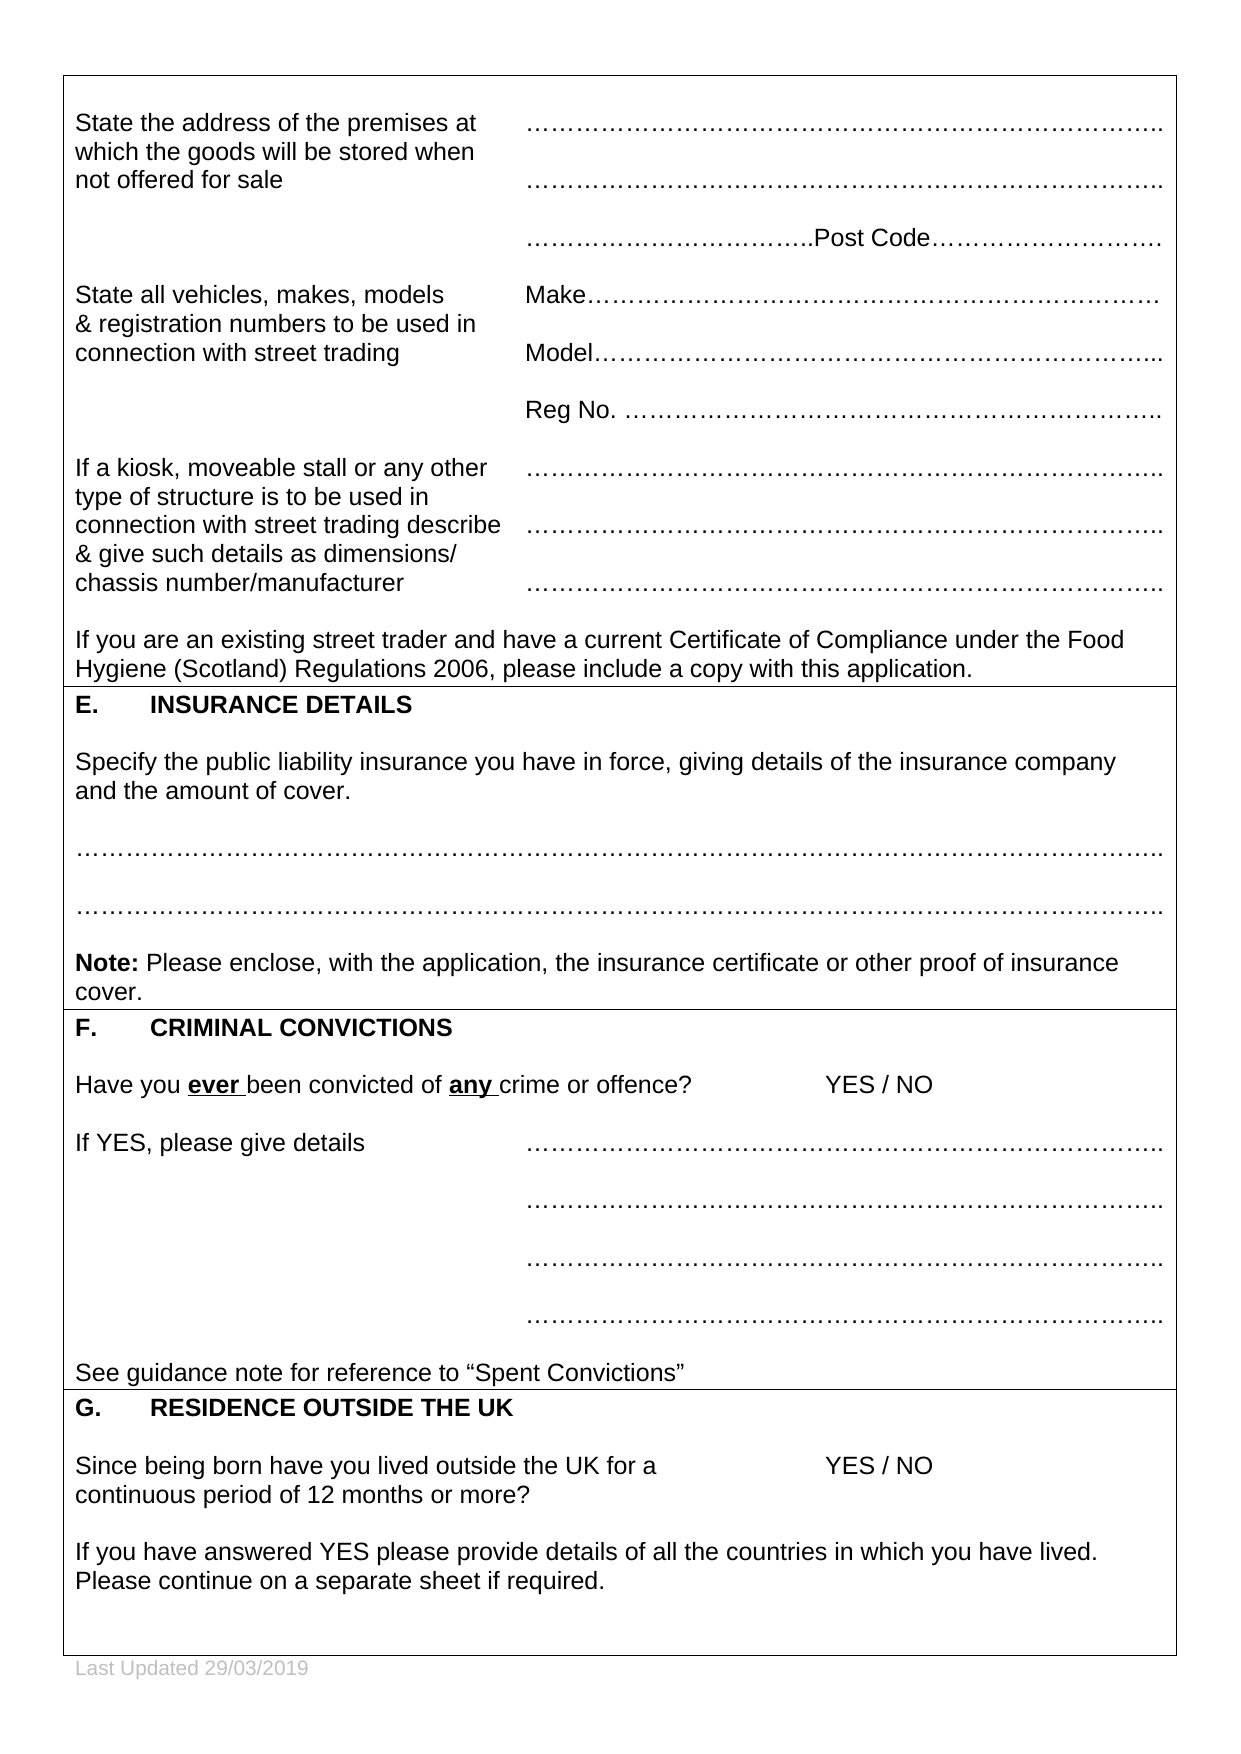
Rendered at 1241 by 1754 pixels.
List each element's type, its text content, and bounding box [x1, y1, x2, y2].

table_cell INSURANCE DETAILS Specify the public liability insurance you have in force, giving details of the insurance company and the amount of cover. ………………………………………………………………………………………………………………….. ………………………………………………………………………………………………………………….. Note: Please enclose, with the application, the insurance certificate or other proof of insurance cover. [64, 687, 1176, 1009]
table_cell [64, 76, 1176, 686]
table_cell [64, 1390, 1176, 1655]
table_cell CRIMINAL CONVICTIONS Have you ever been convicted of any crime or offence? YES / NO If YES, please give details ………………………………………………………………….. ………………………………………………………………….. ………………………………………………………………….. ………………………………………………………………….. See guidance note for reference to “Spent Convictions” [64, 1010, 1176, 1389]
